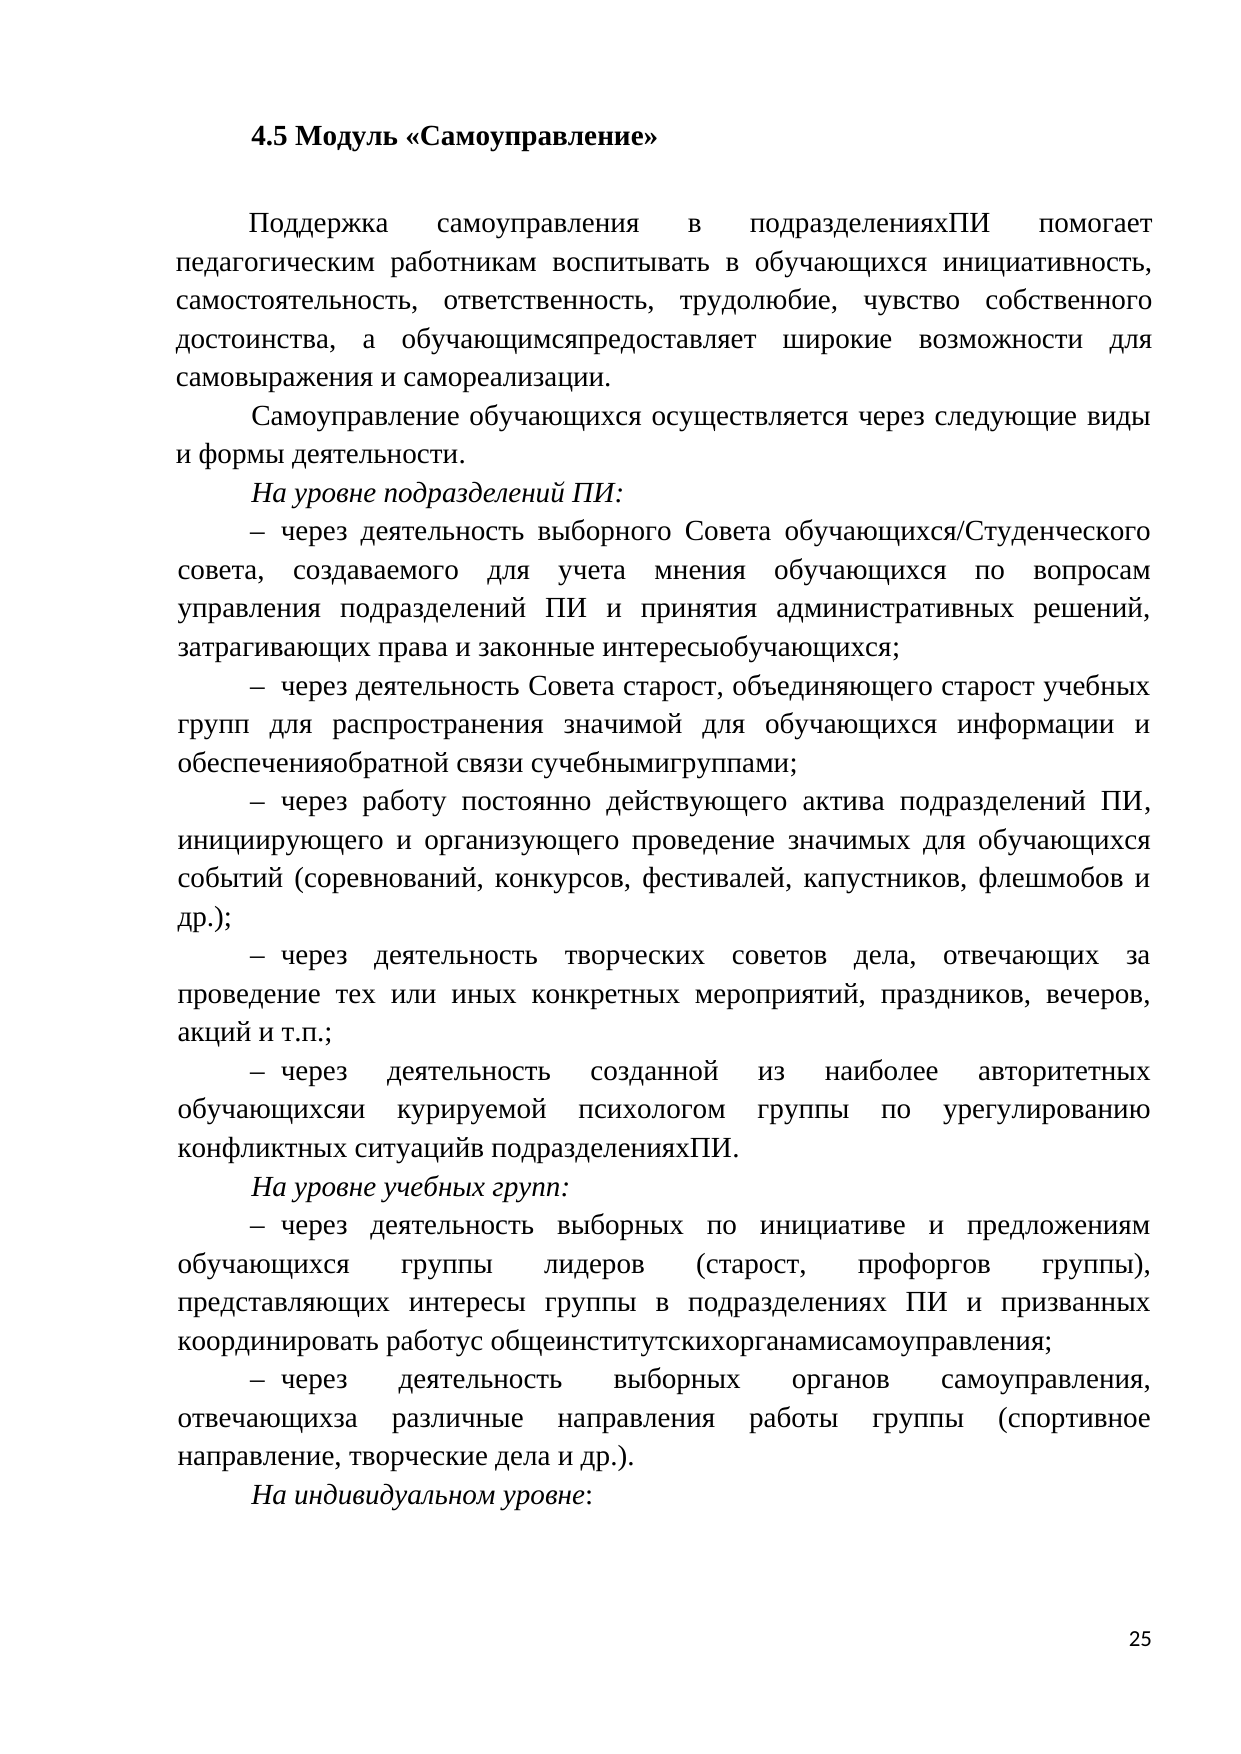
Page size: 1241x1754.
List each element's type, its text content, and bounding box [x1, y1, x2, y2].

list через деятельность творческих советов дела, отвечающих за проведение тех или иных конкретных мероприятий, праздников, вечеров, акций и т.п.; [177, 937, 1151, 1048]
text На индивидуальном уровне: [251, 1477, 1151, 1511]
list через деятельность выборных по инициативе и предложениям обучающихся группы лидеров (старост, профоргов группы), представляющих интересы группы в подразделениях ПИ и призванных координировать работус общеинститутскихорганамисамоуправления; [177, 1207, 1151, 1356]
list через работу постоянно действующего актива подразделений ПИ, инициирующего и организующего проведение значимых для обучающихся событий (соревнований, конкурсов, фестивалей, капустников, флешмобов и др.); [177, 783, 1151, 932]
text Поддержка самоуправления в подразделенияхПИ помогает педагогическим работникам воспитывать в обучающихся инициативность, самостоятельность, ответственность, трудолюбие, чувство собственного достоинства, а обучающимсяпредоставляет широкие возможности для самовыражения и самореализации. [176, 205, 1153, 393]
text Самоуправление обучающихся осуществляется через следующие виды и формы деятельности. [176, 398, 1151, 470]
text На уровне подразделений ПИ: [251, 475, 1151, 508]
list через деятельность выборных органов самоуправления, отвечающихза различные направления работы группы (спортивное направление, творческие дела и др.). [177, 1361, 1151, 1472]
text 4.5 Модуль «Самоуправление» [251, 118, 1151, 152]
list через деятельность выборного Совета обучающихся/Студенческого совета, создаваемого для учета мнения обучающихся по вопросам управления подразделений ПИ и принятия административных решений, затрагивающих права и законные интересыобучающихся; [177, 513, 1151, 663]
list через деятельность созданной из наиболее авторитетных обучающихсяи курируемой психологом группы по урегулированию конфликтных ситуацийв подразделенияхПИ. [177, 1053, 1151, 1164]
text На уровне учебных групп: [251, 1169, 1151, 1202]
list через деятельность Совета старост, объединяющего старост учебных групп для распространения значимой для обучающихся информации и обеспеченияобратной связи сучебнымигруппами; [177, 668, 1151, 778]
